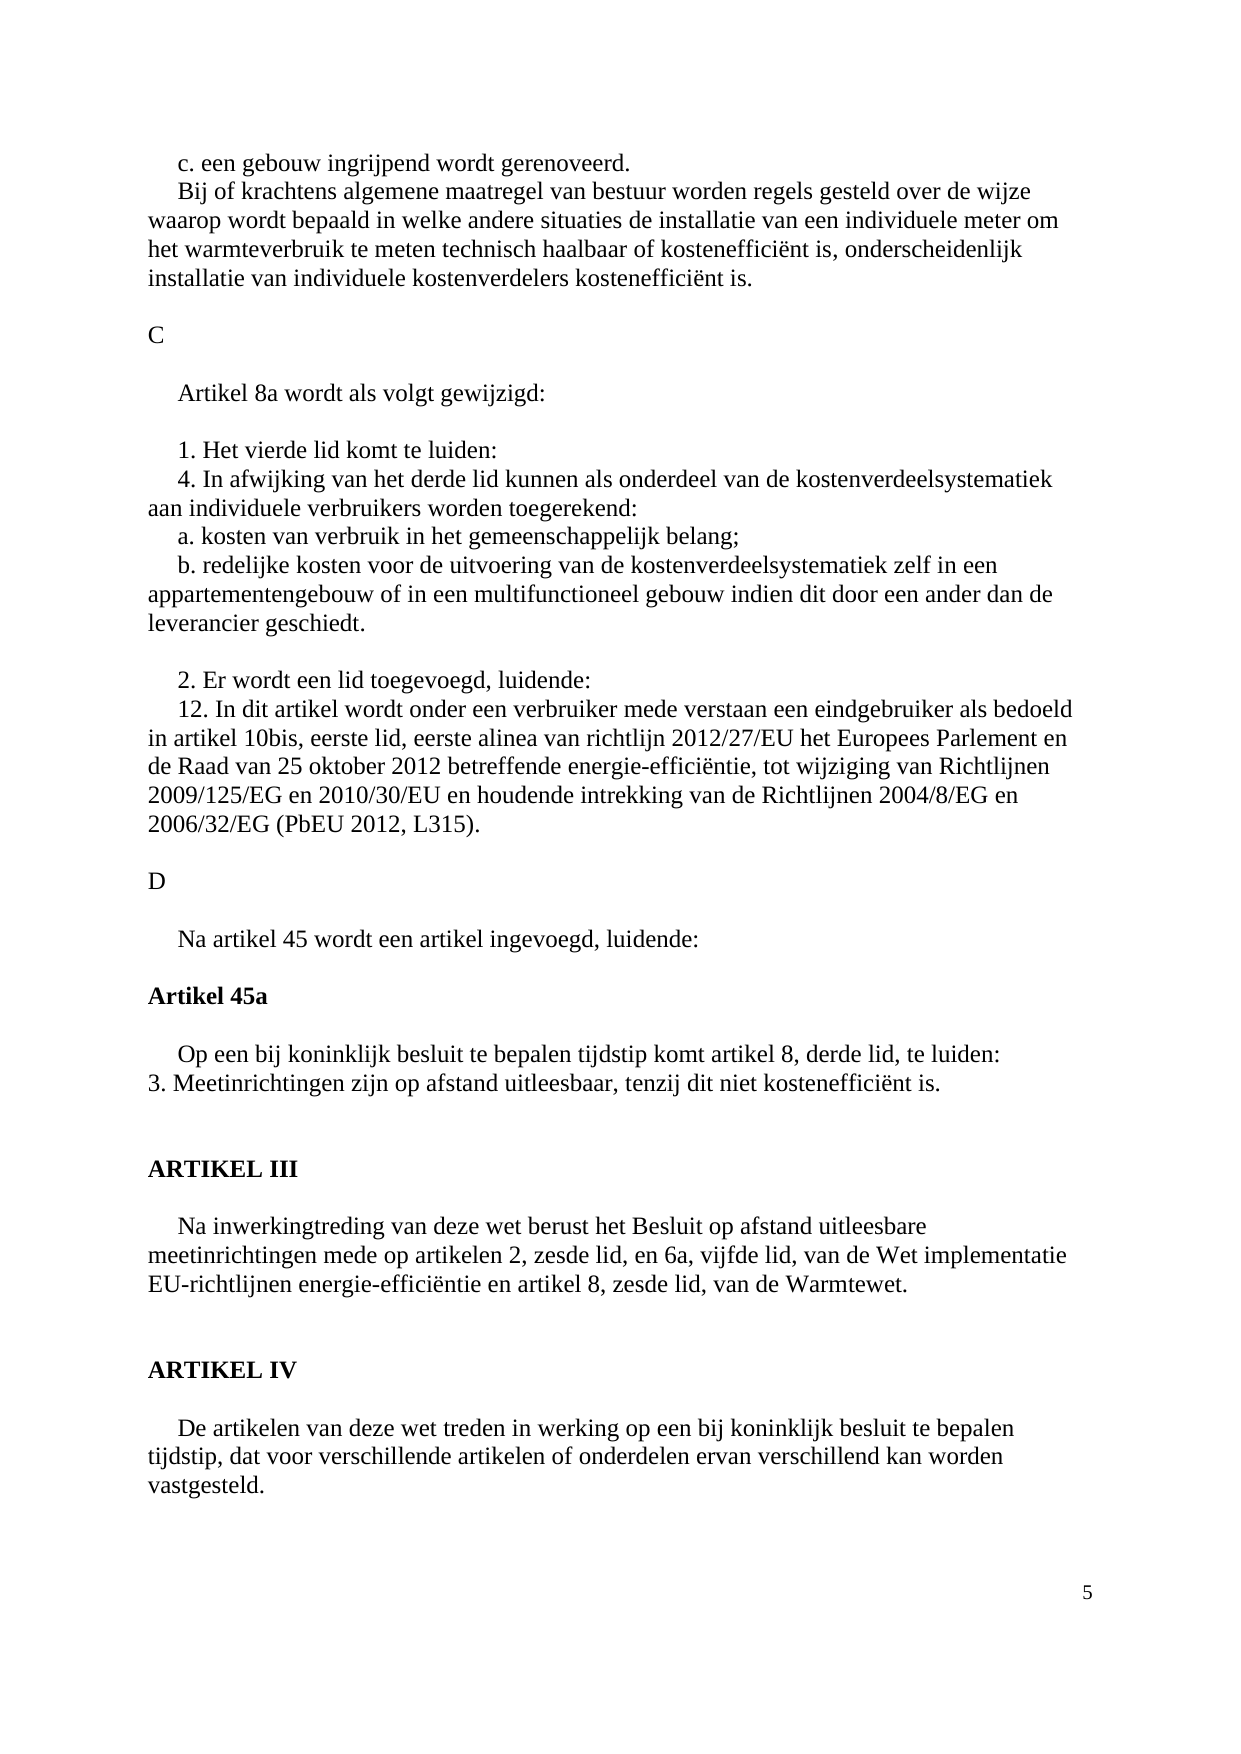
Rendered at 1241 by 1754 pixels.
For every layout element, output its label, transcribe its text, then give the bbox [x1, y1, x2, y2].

text 2. Er wordt een lid toegevoegd, luidende: [148, 665, 1092, 694]
text Bij of krachtens algemene maatregel van bestuur worden regels gesteld over de wijze waarop wordt bepaald in welke andere situaties de installatie van een individuele meter om het warmteverbruik te meten technisch haalbaar of kostenefficiënt is, onderscheidenlijk installatie van individuele kostenverdelers kostenefficiënt is. [148, 176, 1092, 291]
text c. een gebouw ingrijpend wordt gerenoveerd. [148, 148, 1092, 176]
text 3. Meetinrichtingen zijn op afstand uitleesbaar, tenzij dit niet kostenefficiënt is. [148, 1068, 1092, 1096]
text C [148, 320, 1092, 349]
text b. redelijke kosten voor de uitvoering van de kostenverdeelsystematiek zelf in een appartementengebouw of in een multifunctioneel gebouw indien dit door een ander dan de leverancier geschiedt. [148, 550, 1092, 636]
text 12. In dit artikel wordt onder een verbruiker mede verstaan een eindgebruiker als bedoeld in artikel 10bis, eerste lid, eerste alinea van richtlijn 2012/27/EU het Europees Parlement en de Raad van 25 oktober 2012 betreffende energie-efficiëntie, tot wijziging van Richtlijnen 2009/125/EG en 2010/30/EU en houdende intrekking van de Richtlijnen 2004/8/EG en 2006/32/EG (PbEU 2012, L315). [148, 694, 1092, 838]
text ARTIKEL IV [148, 1355, 1092, 1384]
text De artikelen van deze wet treden in werking op een bij koninklijk besluit te bepalen tijdstip, dat voor verschillende artikelen of onderdelen ervan verschillend kan worden vastgesteld. [148, 1413, 1092, 1499]
text D [148, 866, 1092, 895]
text 1. Het vierde lid komt te luiden: [148, 435, 1092, 464]
text a. kosten van verbruik in het gemeenschappelijk belang; [148, 521, 1092, 550]
text Op een bij koninklijk besluit te bepalen tijdstip komt artikel 8, derde lid, te luiden: [148, 1039, 1092, 1068]
text Na inwerkingtreding van deze wet berust het Besluit op afstand uitleesbare meetinrichtingen mede op artikelen 2, zesde lid, en 6a, vijfde lid, van de Wet implementatie EU-richtlijnen energie-efficiëntie en artikel 8, zesde lid, van de Warmtewet. [148, 1211, 1092, 1298]
text Artikel 8a wordt als volgt gewijzigd: [148, 378, 1092, 406]
text 4. In afwijking van het derde lid kunnen als onderdeel van de kostenverdeelsystematiek aan individuele verbruikers worden toegerekend: [148, 464, 1092, 521]
text ARTIKEL III [148, 1154, 1092, 1183]
text Na artikel 45 wordt een artikel ingevoegd, luidende: [148, 924, 1092, 953]
text Artikel 45a [148, 981, 1092, 1010]
